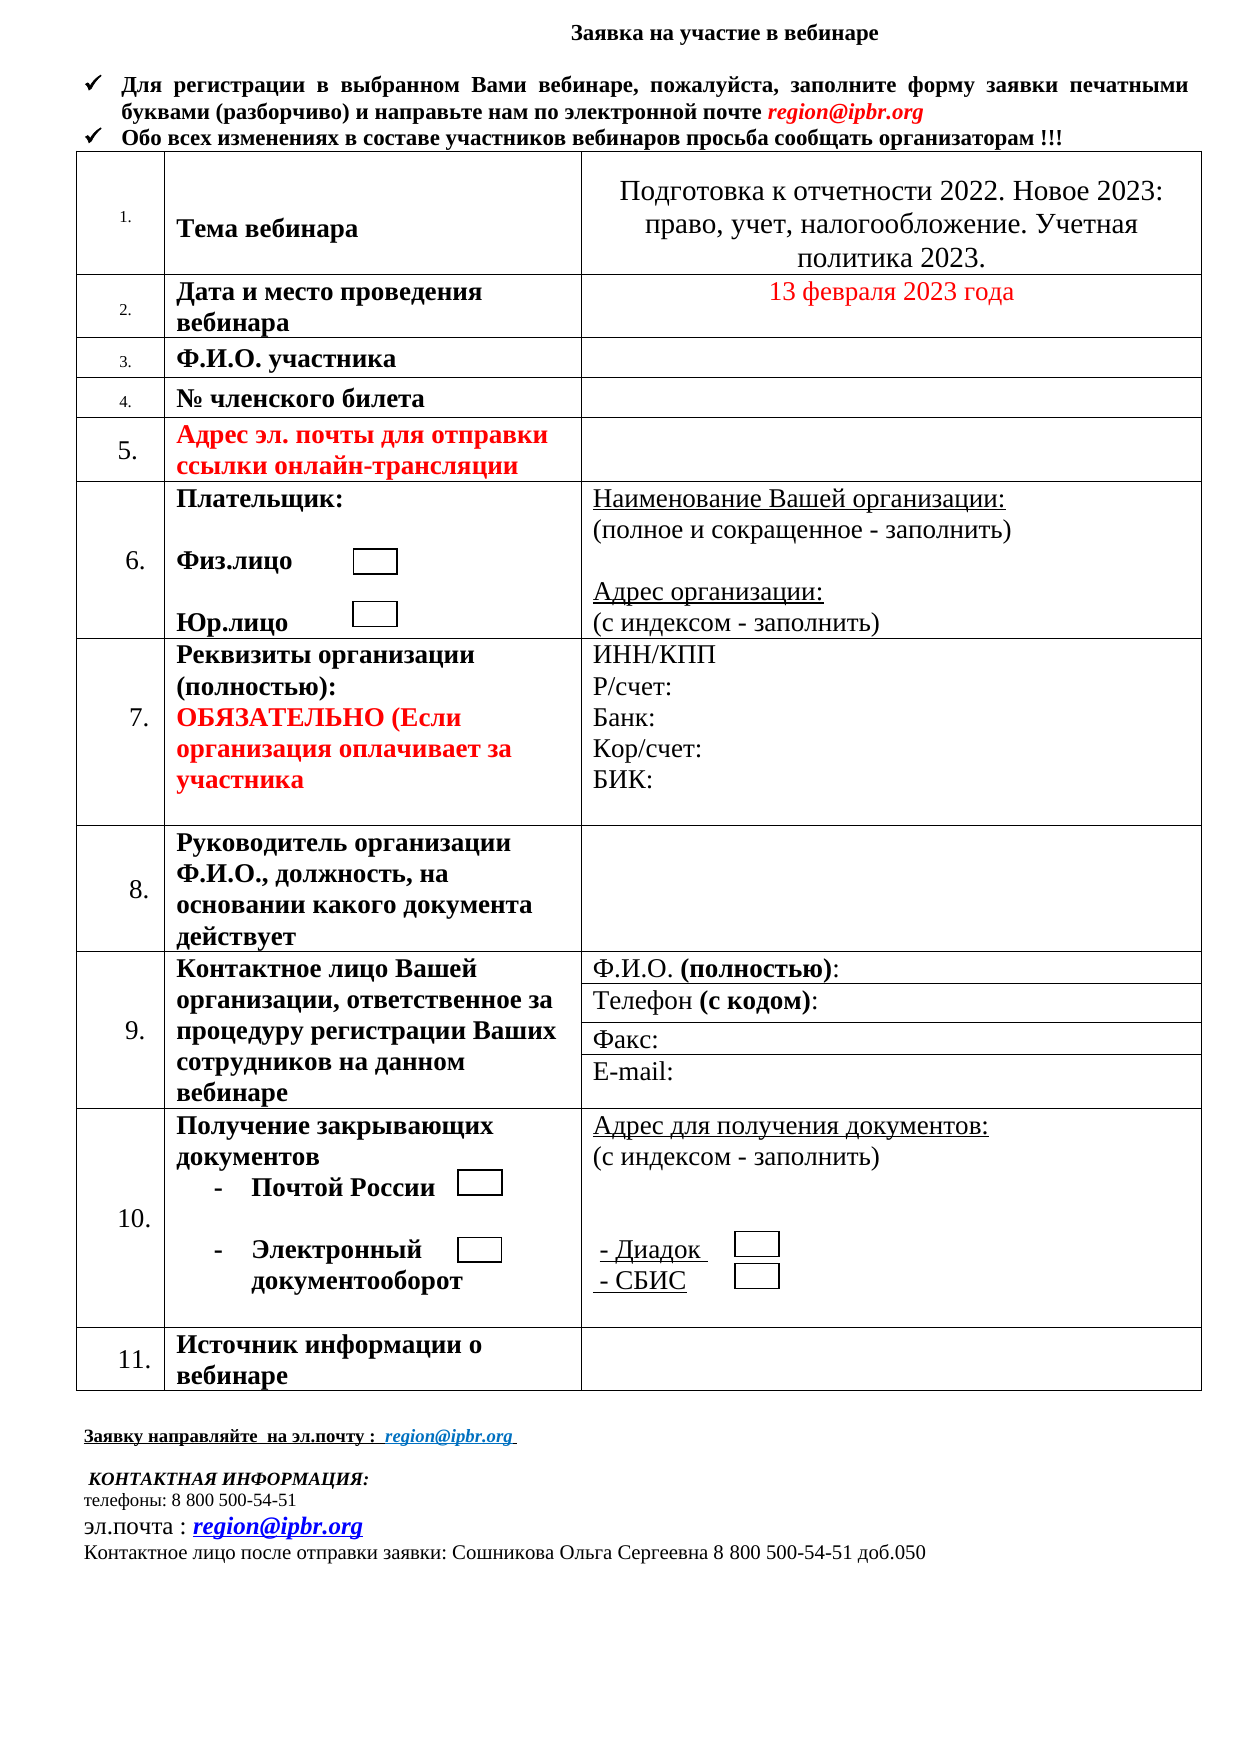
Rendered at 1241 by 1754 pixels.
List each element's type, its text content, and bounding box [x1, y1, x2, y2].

text Контактное лицо после отправки заявки: Сошникова Ольга Сергеевна 8 800 500-54-51 доб.050 [83, 1540, 1125, 1564]
list Для регистрации в выбранном Вами вебинаре, пожалуйста, заполните форму заявки печатными буквами (разборчиво) и направьте нам по электронной почте region@ipbr.org [83, 71, 1190, 124]
table_cell E-mail: [582, 1055, 1201, 1108]
table_cell [77, 338, 164, 377]
table_cell Источник информации о вебинаре [165, 1328, 581, 1390]
table_cell Телефон (с кодом): [582, 984, 1201, 1022]
table_cell Реквизиты организации (полностью): ОБЯЗАТЕЛЬНО (Если организация оплачивает за участника [165, 639, 581, 825]
text Заявка на участие в вебинаре [325, 19, 1125, 45]
table_cell [582, 826, 1201, 951]
table_header Тема вебинара [165, 152, 581, 274]
table_cell 7. [77, 639, 164, 825]
table_cell 9. [77, 952, 164, 1108]
table_header [77, 152, 164, 274]
text КОНТАКТНАЯ ИНФОРМАЦИЯ: [83, 1468, 1125, 1489]
table_header Подготовка к отчетности 2022. Новое 2023: право, учет, налогообложение. Учетная политика 2023. [582, 152, 1201, 274]
table_cell 5. [77, 418, 164, 481]
table_cell Плательщик: Физ.лицо Юр.лицо [165, 482, 581, 637]
table_cell Руководитель организации Ф.И.О., должность, на основании какого документа действует [165, 826, 581, 951]
table_cell Получение закрывающих документов Почтой России Электронный документооборот [165, 1109, 581, 1327]
table_cell 11. [77, 1328, 164, 1390]
text Заявку направляйте на эл.почту : region@ipbr.org [83, 1425, 1125, 1446]
table_cell Адрес эл. почты для отправки ссылки онлайн-трансляции [165, 418, 581, 481]
table_cell Ф.И.О. (полностью): [582, 952, 1201, 983]
table_cell Факс: [582, 1023, 1201, 1054]
table_cell 6. [77, 482, 164, 637]
list Обо всех изменениях в составе участников вебинаров просьба сообщать организаторам !!! [83, 124, 1190, 151]
text телефоны: 8 800 500-54-51 [83, 1489, 1125, 1511]
table_cell 10. [77, 1109, 164, 1327]
table_cell Наименование Вашей организации: (полное и сокращенное - заполнить) Адрес организации: (с индексом - заполнить) [582, 482, 1201, 637]
table_cell [582, 338, 1201, 377]
text эл.почта : region@ipbr.org [83, 1511, 1125, 1540]
table_cell [582, 378, 1201, 417]
table_cell [77, 275, 164, 337]
table_cell № членского билета [165, 378, 581, 417]
table_cell [582, 418, 1201, 481]
table_cell Дата и место проведения вебинара [165, 275, 581, 337]
table_cell Контактное лицо Вашей организации, ответственное за процедуру регистрации Ваших сотрудников на данном вебинаре [165, 952, 581, 1108]
table_cell Адрес для получения документов: (с индексом - заполнить) - Диадок - СБИС [582, 1109, 1201, 1327]
table_cell Ф.И.О. участника [165, 338, 581, 377]
table_cell [77, 378, 164, 417]
table_cell 13 февраля 2023 года [582, 275, 1201, 337]
table_cell [582, 1328, 1201, 1390]
table_cell 8. [77, 826, 164, 951]
table_cell ИНН/КПП Р/счет: Банк: Кор/счет: БИК: [582, 639, 1201, 825]
